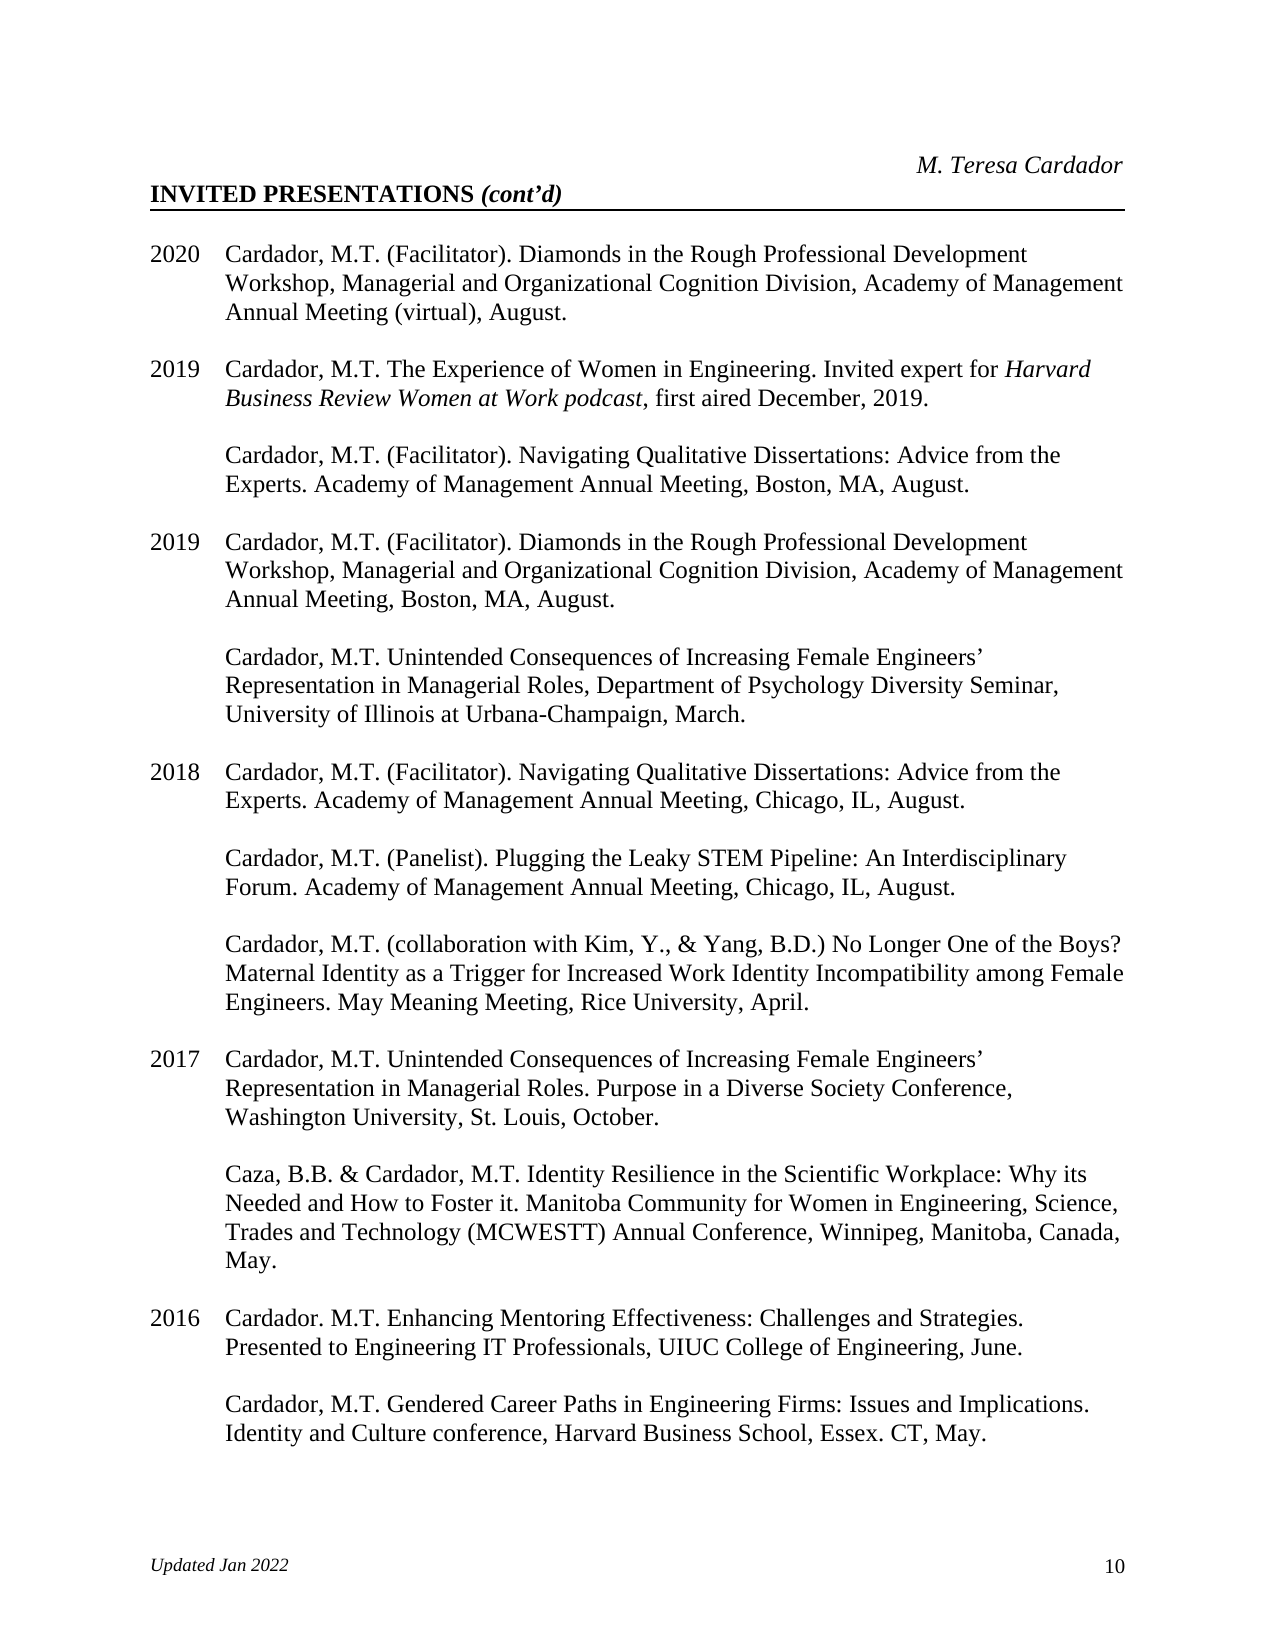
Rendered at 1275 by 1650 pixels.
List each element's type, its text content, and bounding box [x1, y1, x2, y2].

text Identity and Culture conference, Harvard Business School, Essex. CT, May. [225, 1418, 1125, 1447]
text Needed and How to Foster it. Manitoba Community for Women in Engineering, Science, Trades and Technology (MCWESTT) Annual Conference, Winnipeg, Manitoba, Canada, May. [225, 1188, 1125, 1274]
text Maternal Identity as a Trigger for Increased Work Identity Incompatibility among Female Engineers. May Meaning Meeting, Rice University, April. [225, 958, 1125, 1016]
text INVITED PRESENTATIONS (cont’d) [150, 179, 1125, 209]
text Presented to Engineering IT Professionals, UIUC College of Engineering, June. [150, 1332, 1125, 1361]
text 2020 Cardador, M.T. (Facilitator). Diamonds in the Rough Professional Development Workshop, Managerial and Organizational Cognition Division, Academy of Management Annual Meeting (virtual), August. [150, 239, 1125, 326]
text Cardador, M.T. (Facilitator). Navigating Qualitative Dissertations: Advice from the [150, 441, 1125, 469]
text 2018 Cardador, M.T. (Facilitator). Navigating Qualitative Dissertations: Advice from the [150, 757, 1125, 786]
text Cardador, M.T. Unintended Consequences of Increasing Female Engineers’ [150, 642, 1125, 671]
text Experts. Academy of Management Annual Meeting, Chicago, IL, August. [150, 786, 1125, 814]
text Experts. Academy of Management Annual Meeting, Boston, MA, August. [150, 469, 1125, 498]
text Cardador, M.T. (Panelist). Plugging the Leaky STEM Pipeline: An Interdisciplinary Forum. Academy of Management Annual Meeting, Chicago, IL, August. [225, 843, 1125, 901]
text 2017 Cardador, M.T. Unintended Consequences of Increasing Female Engineers’ Representation in Managerial Roles. Purpose in a Diverse Society Conference, Washington University, St. Louis, October. [150, 1044, 1125, 1131]
text Caza, B.B. & Cardador, M.T. Identity Resilience in the Scientific Workplace: Why its [150, 1159, 1125, 1188]
text 2019 Cardador, M.T. The Experience of Women in Engineering. Invited expert for Harvard Business Review Women at Work podcast, first aired December, 2019. [150, 354, 1125, 412]
text M. Teresa Cardador [150, 150, 1125, 179]
text Cardador, M.T. (collaboration with Kim, Y., & Yang, B.D.) No Longer One of the Boys? [150, 929, 1125, 958]
text Representation in Managerial Roles, Department of Psychology Diversity Seminar, University of Illinois at Urbana-Champaign, March. [225, 671, 1125, 728]
text 2016 Cardador. M.T. Enhancing Mentoring Effectiveness: Challenges and Strategies. [150, 1303, 1125, 1332]
text Cardador, M.T. Gendered Career Paths in Engineering Firms: Issues and Implications. [150, 1389, 1125, 1418]
text 2019 Cardador, M.T. (Facilitator). Diamonds in the Rough Professional Development Workshop, Managerial and Organizational Cognition Division, Academy of Management Annual Meeting, Boston, MA, August. [150, 527, 1125, 613]
